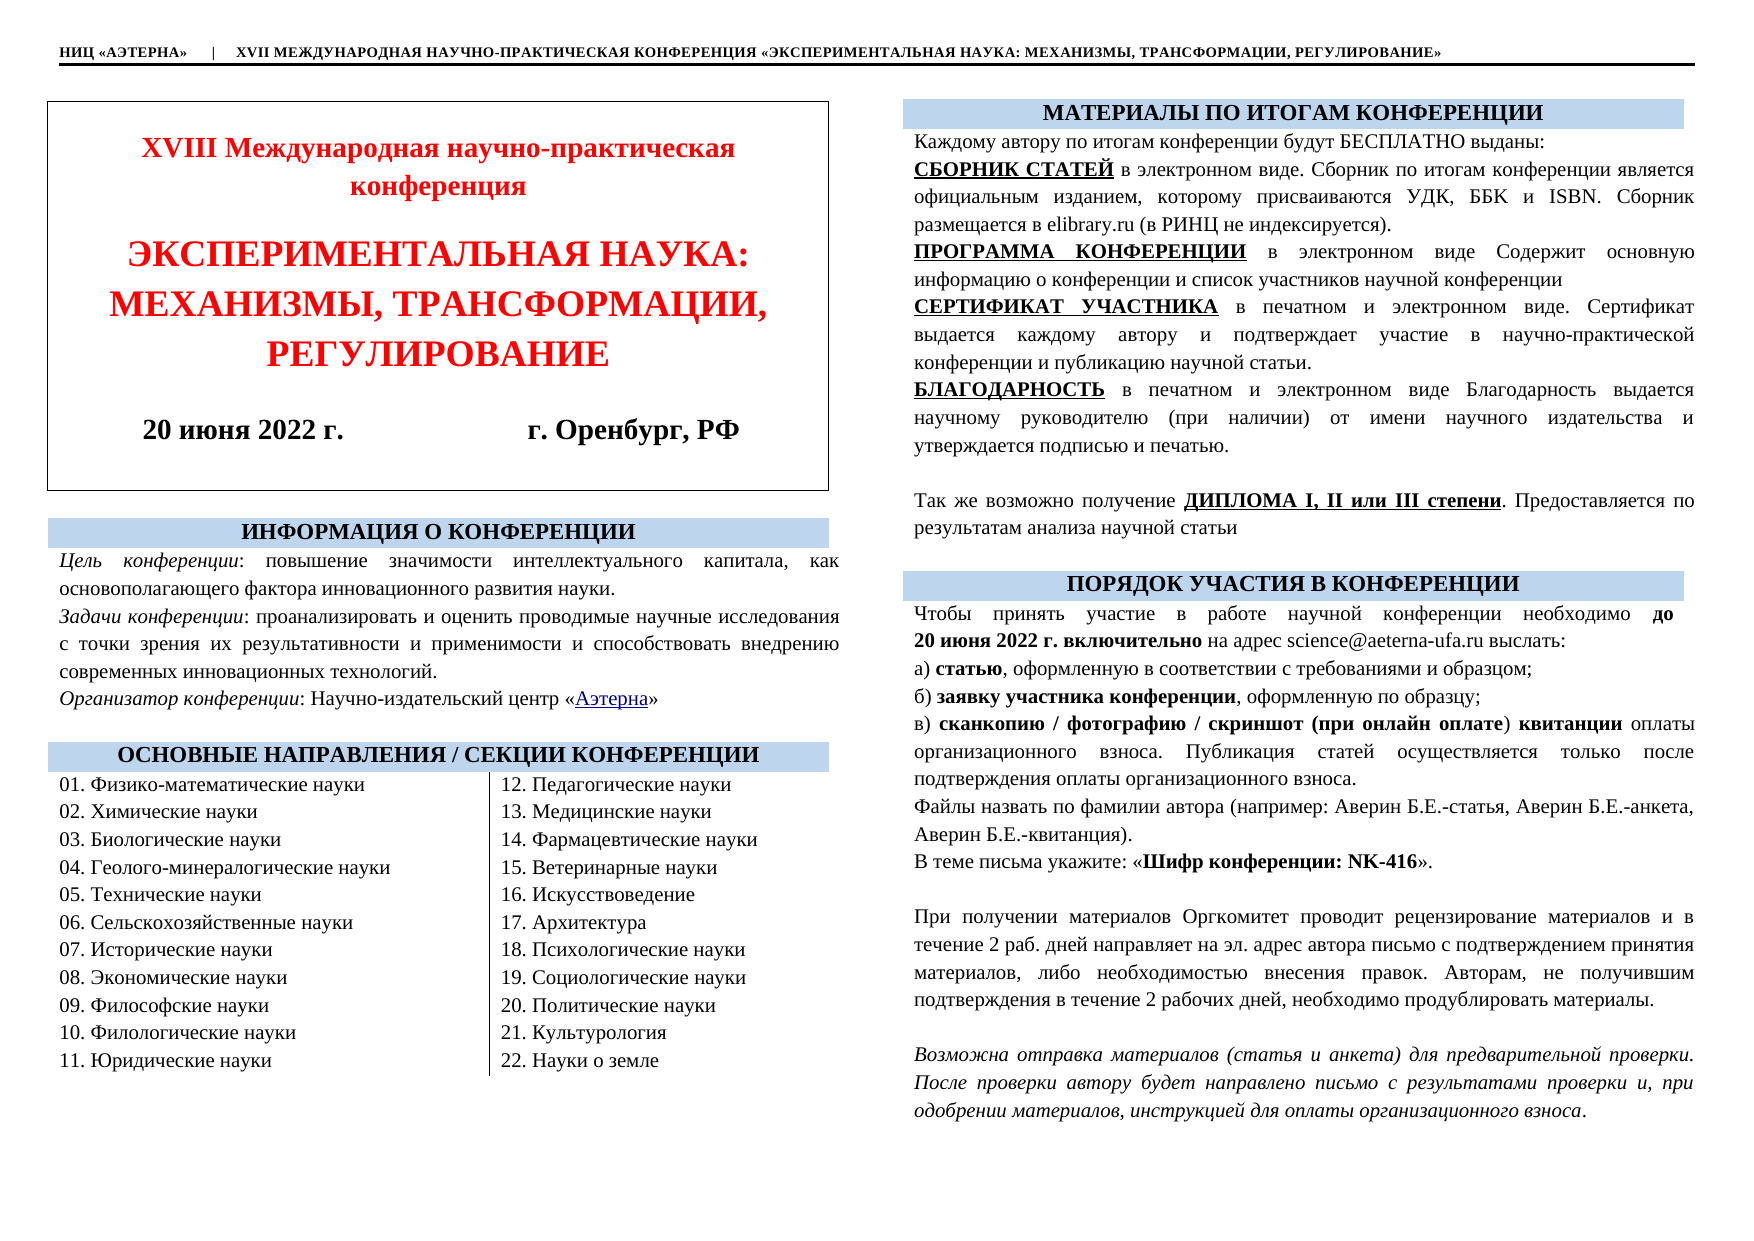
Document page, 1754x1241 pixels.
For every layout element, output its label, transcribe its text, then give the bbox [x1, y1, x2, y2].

text СЕРТИФИКАТ УЧАСТНИКА в печатном и электронном виде. Сертификат выдается каждому автору и подтверждает участие в научно-практической конференции и публикацию научной статьи. [914, 294, 1695, 374]
text В теме письма укажите: «Шифр конференции: NK-416». [914, 849, 1695, 873]
table_cell 01. Физико-математические науки 02. Химические науки 03. Биологические науки 04. Геолого-минералогические науки 05. Технические науки 06. Сельскохозяйственные науки 07. Исторические науки 08. Экономические науки 09. Философские науки 10. Филологические науки 11. Юридические науки [48, 772, 489, 1076]
text а) статью, оформленную в соответствии с требованиями и образцом; [914, 656, 1695, 680]
text Цель конференции: повышение значимости интеллектуального капитала, как основополагающего фактора инновационного развития науки. [59, 548, 840, 600]
text Так же возможно получение ДИПЛОМА I, II или III степени. Предоставляется по результатам анализа научной статьи [914, 488, 1695, 539]
table_header XVIII Международная научно-практическая конференция ЭКСПЕРИМЕНТАЛЬНАЯ НАУКА: МЕХАНИЗМЫ, ТРАНСФОРМАЦИИ, РЕГУЛИРОВАНИЕ [48, 102, 828, 412]
text Чтобы принять участие в работе научной конференции необходимо до 20 июня 2022 г. включительно на адрес science@aeterna-ufa.ru выслать: [914, 601, 1695, 652]
table_cell 12. Педагогические науки 13. Медицинские науки 14. Фармацевтические науки 15. Ветеринарные науки 16. Искусствоведение 17. Архитектура 18. Психологические науки 19. Социологические науки 20. Политические науки 21. Культурология 22. Науки о земле [490, 772, 829, 1076]
table_header МАТЕРИАЛЫ ПО ИТОГАМ КОНФЕРЕНЦИИ [903, 99, 1684, 129]
text б) заявку участника конференции, оформленную по образцу; [914, 683, 1695, 708]
table_header ОСНОВНЫЕ НАПРАВЛЕНИЯ / СЕКЦИИ КОНФЕРЕНЦИИ [48, 742, 829, 772]
text Задачи конференции: проанализировать и оценить проводимые научные исследования с точки зрения их результативности и применимости и способствовать внедрению современных инновационных технологий. [59, 603, 840, 683]
table_header ПОРЯДОК УЧАСТИЯ В КОНФЕРЕНЦИИ [903, 571, 1684, 601]
text Файлы назвать по фамилии автора (например: Аверин Б.Е.-статья, Аверин Б.Е.-анкета, Аверин Б.Е.-квитанция). [914, 794, 1695, 846]
text СБОРНИК СТАТЕЙ в электронном виде. Сборник по итогам конференции является официальным изданием, которому присваиваются УДК, ББK и ISBN. Сборник размещается в elibrary.ru (в РИНЦ не индексируется). [914, 156, 1695, 236]
text БЛАГОДАРНОСТЬ в печатном и электронном виде Благодарность выдается научному руководителю (при наличии) от имени научного издательства и утверждается подписью и печатью. [914, 377, 1695, 457]
text Каждому автору по итогам конференции будут БЕСПЛАТНО выданы: [914, 129, 1695, 153]
table_cell г. Оренбург, РФ [438, 413, 828, 489]
text При получении материалов Оргкомитет проводит рецензирование материалов и в течение 2 раб. дней направляет на эл. адрес автора письмо с подтверждением принятия материалов, либо необходимостью внесения правок. Авторам, не получившим подтверждения в течение 2 рабочих дней, необходимо продублировать материалы. [914, 904, 1695, 1011]
table_cell 20 июня 2022 г. [48, 413, 438, 489]
text Организатор конференции: Научно-издательский центр «Аэтерна» [59, 686, 840, 710]
text в) сканкопию / фотографию / скриншот (при онлайн оплате) квитанции оплаты организационного взноса. Публикация статей осуществляется только после подтверждения оплаты организационного взноса. [914, 711, 1695, 790]
text Возможна отправка материалов (статья и анкета) для предварительной проверки. После проверки автору будет направлено письмо с результатами проверки и, при одобрении материалов, инструкцией для оплаты организационного взноса. [914, 1042, 1695, 1122]
table_header ИНФОРМАЦИЯ О КОНФЕРЕНЦИИ [48, 518, 829, 548]
text ПРОГРАММА КОНФЕРЕНЦИИ в электронном виде Содержит основную информацию о конференции и список участников научной конференции [914, 239, 1695, 291]
